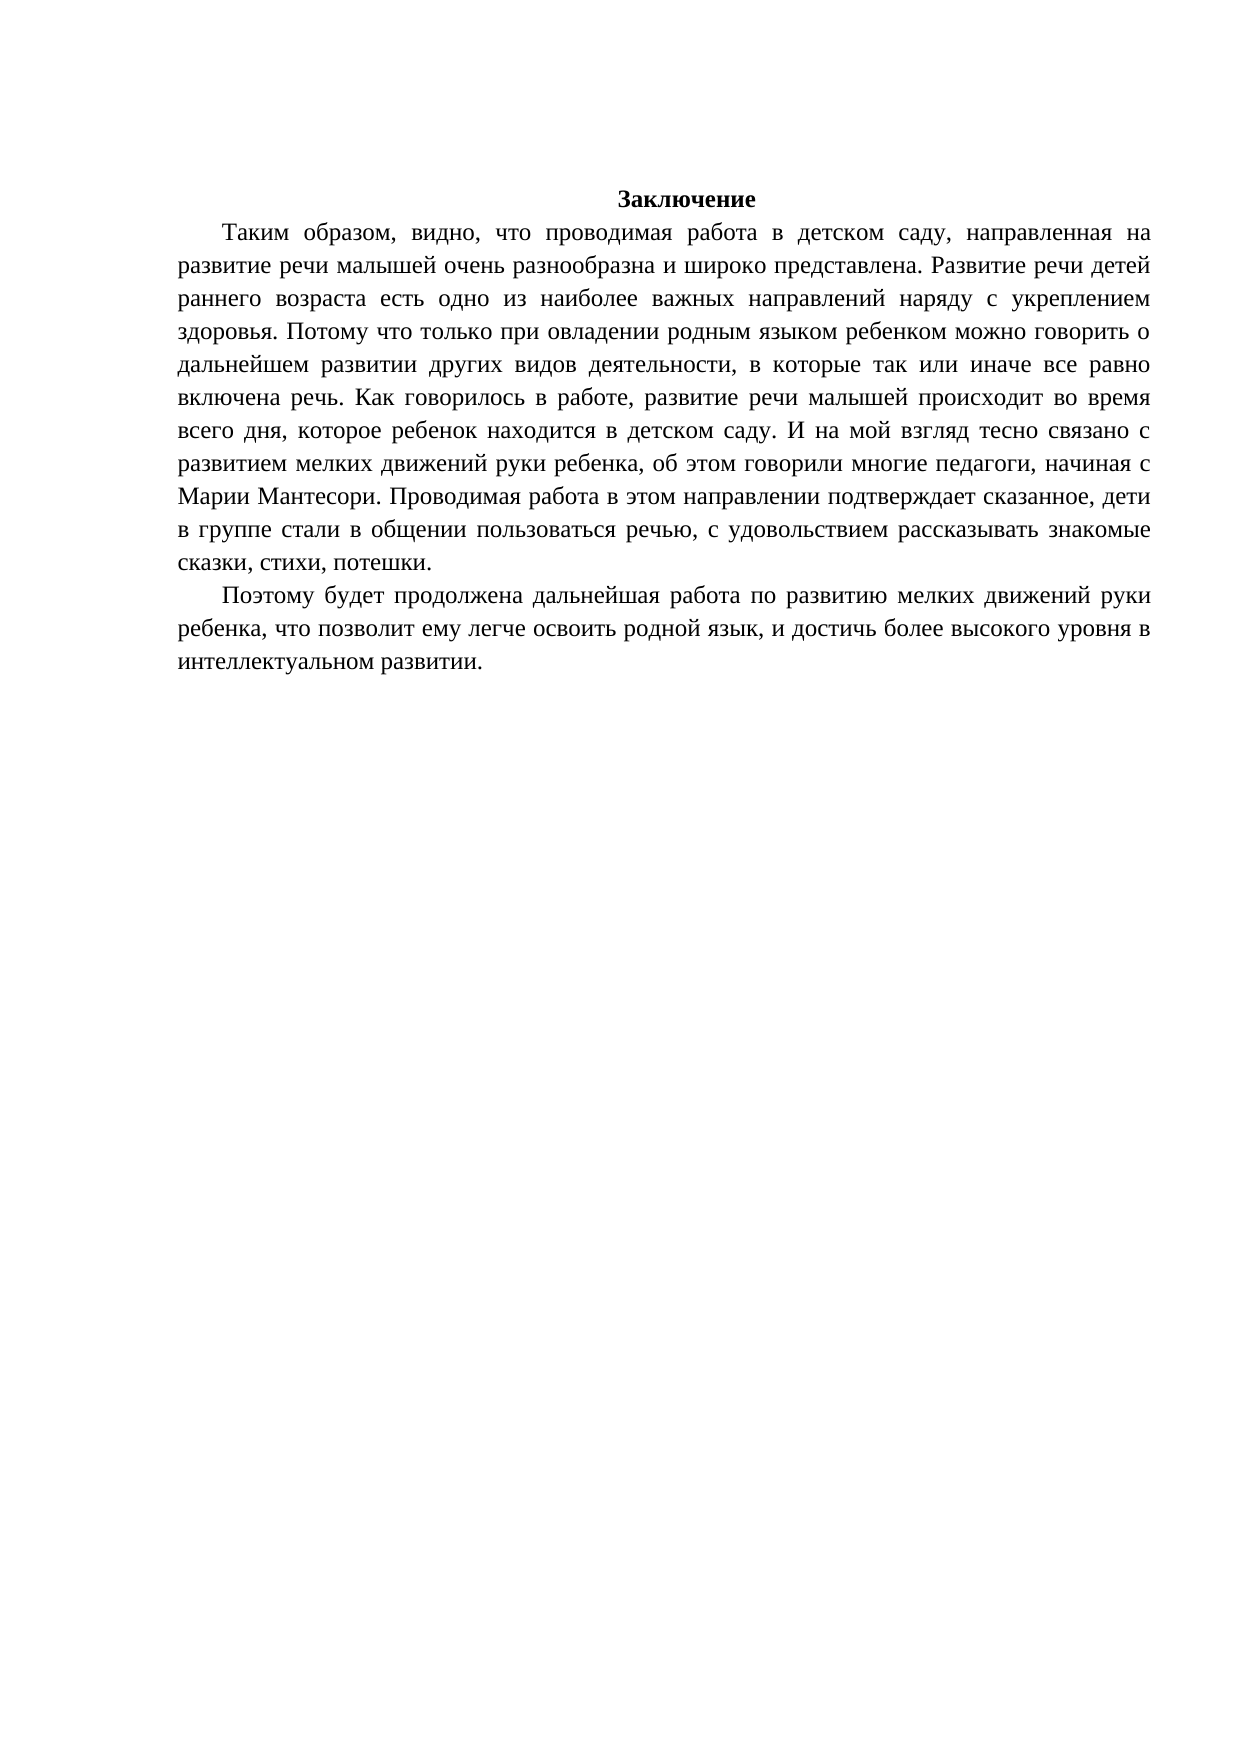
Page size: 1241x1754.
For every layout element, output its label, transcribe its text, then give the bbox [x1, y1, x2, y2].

text Таким образом, видно, что проводимая работа в детском саду, направленная на развитие речи малышей очень разнообразна и широко представлена. Развитие речи детей раннего возраста есть одно из наиболее важных направлений наряду с укреплением здоровья. Потому что только при овладении родным языком ребенком можно говорить о дальнейшем развитии других видов деятельности, в которые так или иначе все равно включена речь. Как говорилось в работе, развитие речи малышей происходит во время всего дня, которое ребенок находится в детском саду. И на мой взгляд тесно связано с развитием мелких движений руки ребенка, об этом говорили многие педагоги, начиная с Марии Мантесори. Проводимая работа в этом направлении подтверждает сказанное, дети в группе стали в общении пользоваться речью, с удовольствием рассказывать знакомые сказки, стихи, потешки. [177, 217, 1152, 576]
text Заключение [177, 184, 1152, 213]
text Поэтому будет продолжена дальнейшая работа по развитию мелких движений руки ребенка, что позволит ему легче освоить родной язык, и достичь более высокого уровня в интеллектуальном развитии. [177, 580, 1152, 675]
